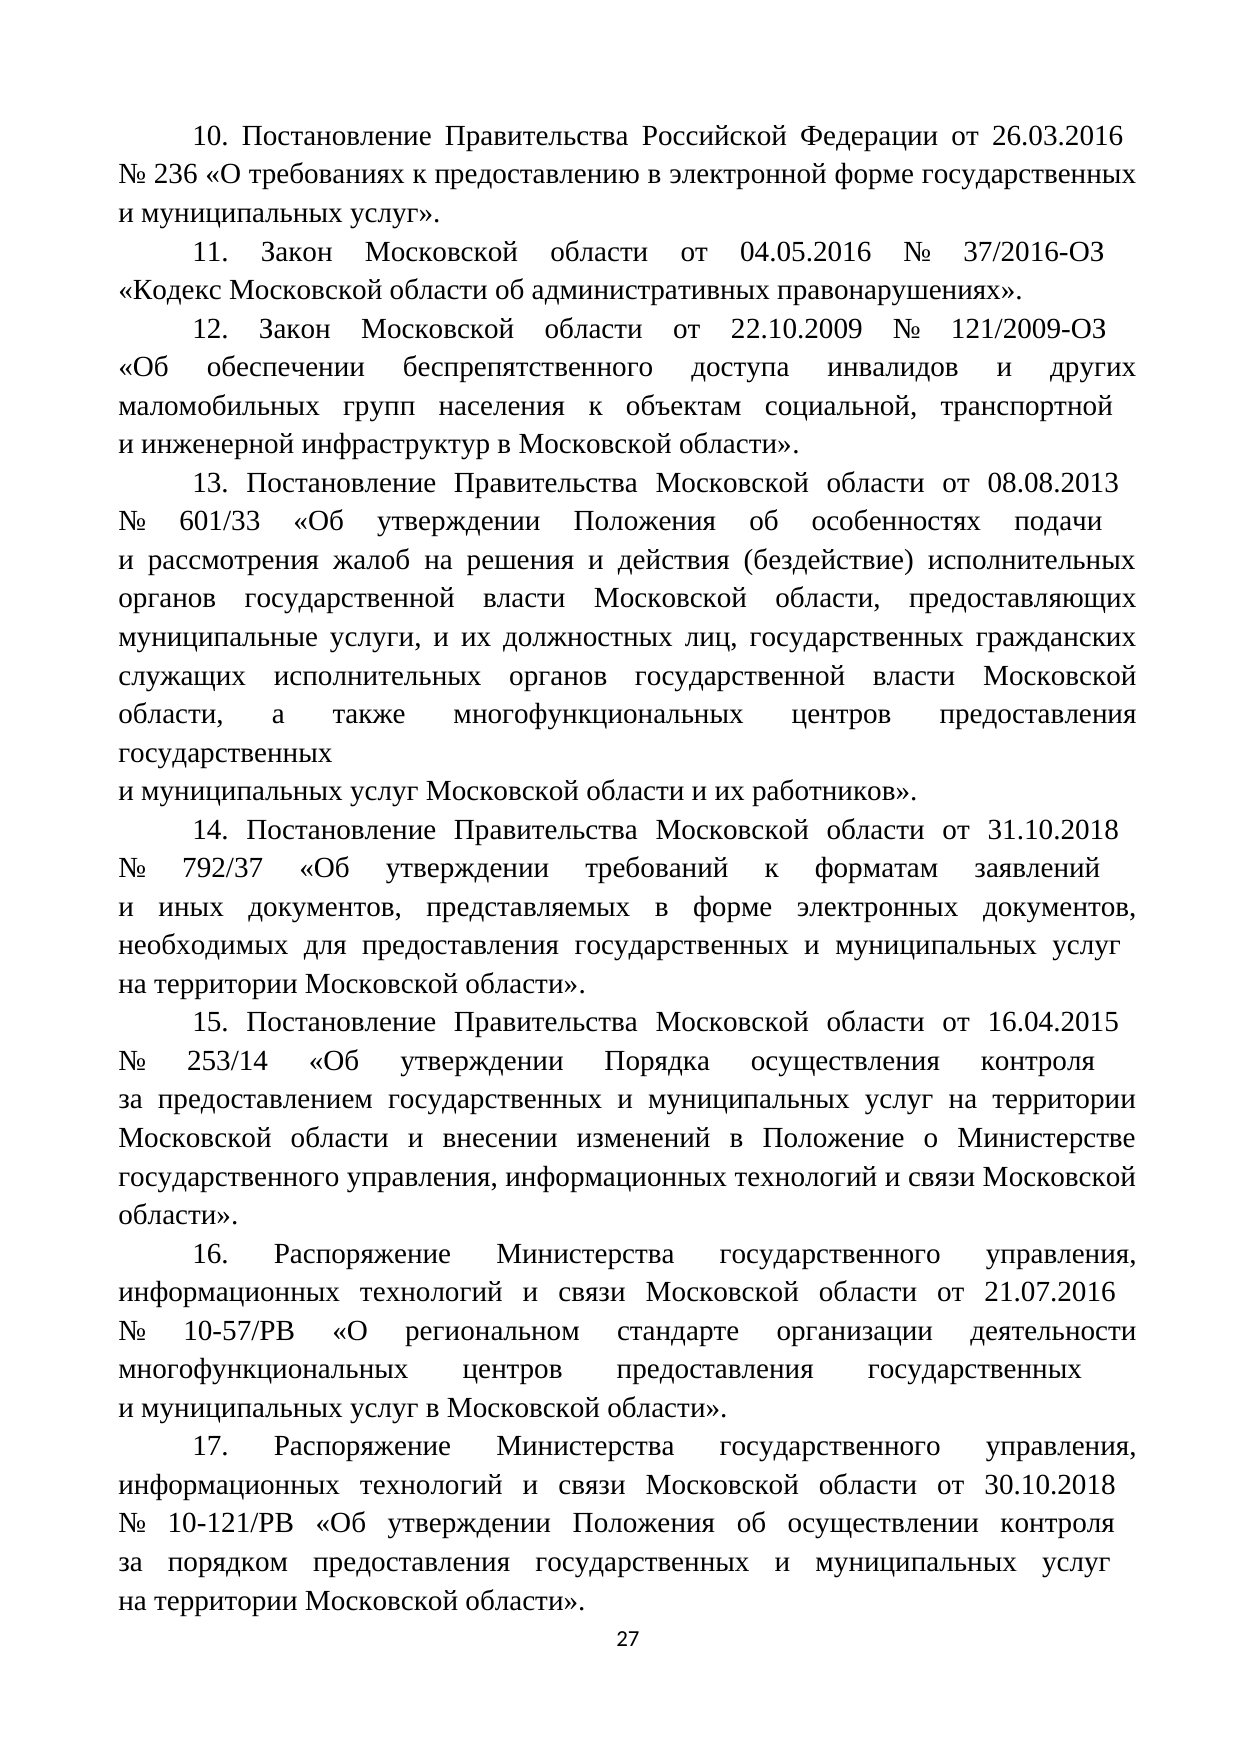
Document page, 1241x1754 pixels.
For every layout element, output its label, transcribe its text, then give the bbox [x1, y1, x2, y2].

text 11. Закон Московской области от 04.05.2016 № 37/2016-ОЗ «Кодекс Московской области об административных правонарушениях». [118, 234, 1137, 306]
text 14. Постановление Правительства Московской области от 31.10.2018 № 792/37 «Об утверждении требований к форматам заявлений и иных документов, представляемых в форме электронных документов, необходимых для предоставления государственных и муниципальных услуг на территории Московской области». [118, 812, 1137, 999]
text 17. Распоряжение Министерства государственного управления, информационных технологий и связи Московской области от 30.10.2018 № 10-121/РВ «Об утверждении Положения об осуществлении контроля за порядком предоставления государственных и муниципальных услуг на территории Московской области». [118, 1428, 1137, 1616]
text 10. Постановление Правительства Российской Федерации от 26.03.2016 № 236 «О требованиях к предоставлению в электронной форме государственных и муниципальных услуг». [118, 118, 1137, 229]
text 12. Закон Московской области от 22.10.2009 № 121/2009-ОЗ «Об обеспечении беспрепятственного доступа инвалидов и других маломобильных групп населения к объектам социальной, транспортной и инженерной инфраструктур в Московской области». [118, 311, 1137, 460]
text 15. Постановление Правительства Московской области от 16.04.2015 № 253/14 «Об утверждении Порядка осуществления контроля за предоставлением государственных и муниципальных услуг на территории Московской области и внесении изменений в Положение о Министерстве государственного управления, информационных технологий и связи Московской области». [118, 1004, 1137, 1231]
text 16. Распоряжение Министерства государственного управления, информационных технологий и связи Московской области от 21.07.2016 № 10-57/РВ «О региональном стандарте организации деятельности многофункциональных центров предоставления государственных и муниципальных услуг в Московской области». [118, 1236, 1137, 1423]
text 13. Постановление Правительства Московской области от 08.08.2013 № 601/33 «Об утверждении Положения об особенностях подачи и рассмотрения жалоб на решения и действия (бездействие) исполнительных органов государственной власти Московской области, предоставляющих муниципальные услуги, и их должностных лиц, государственных гражданских служащих исполнительных органов государственной власти Московской области, а также многофункциональных центров предоставления государственных и муниципальных услуг Московской области и их работников». [118, 465, 1137, 807]
